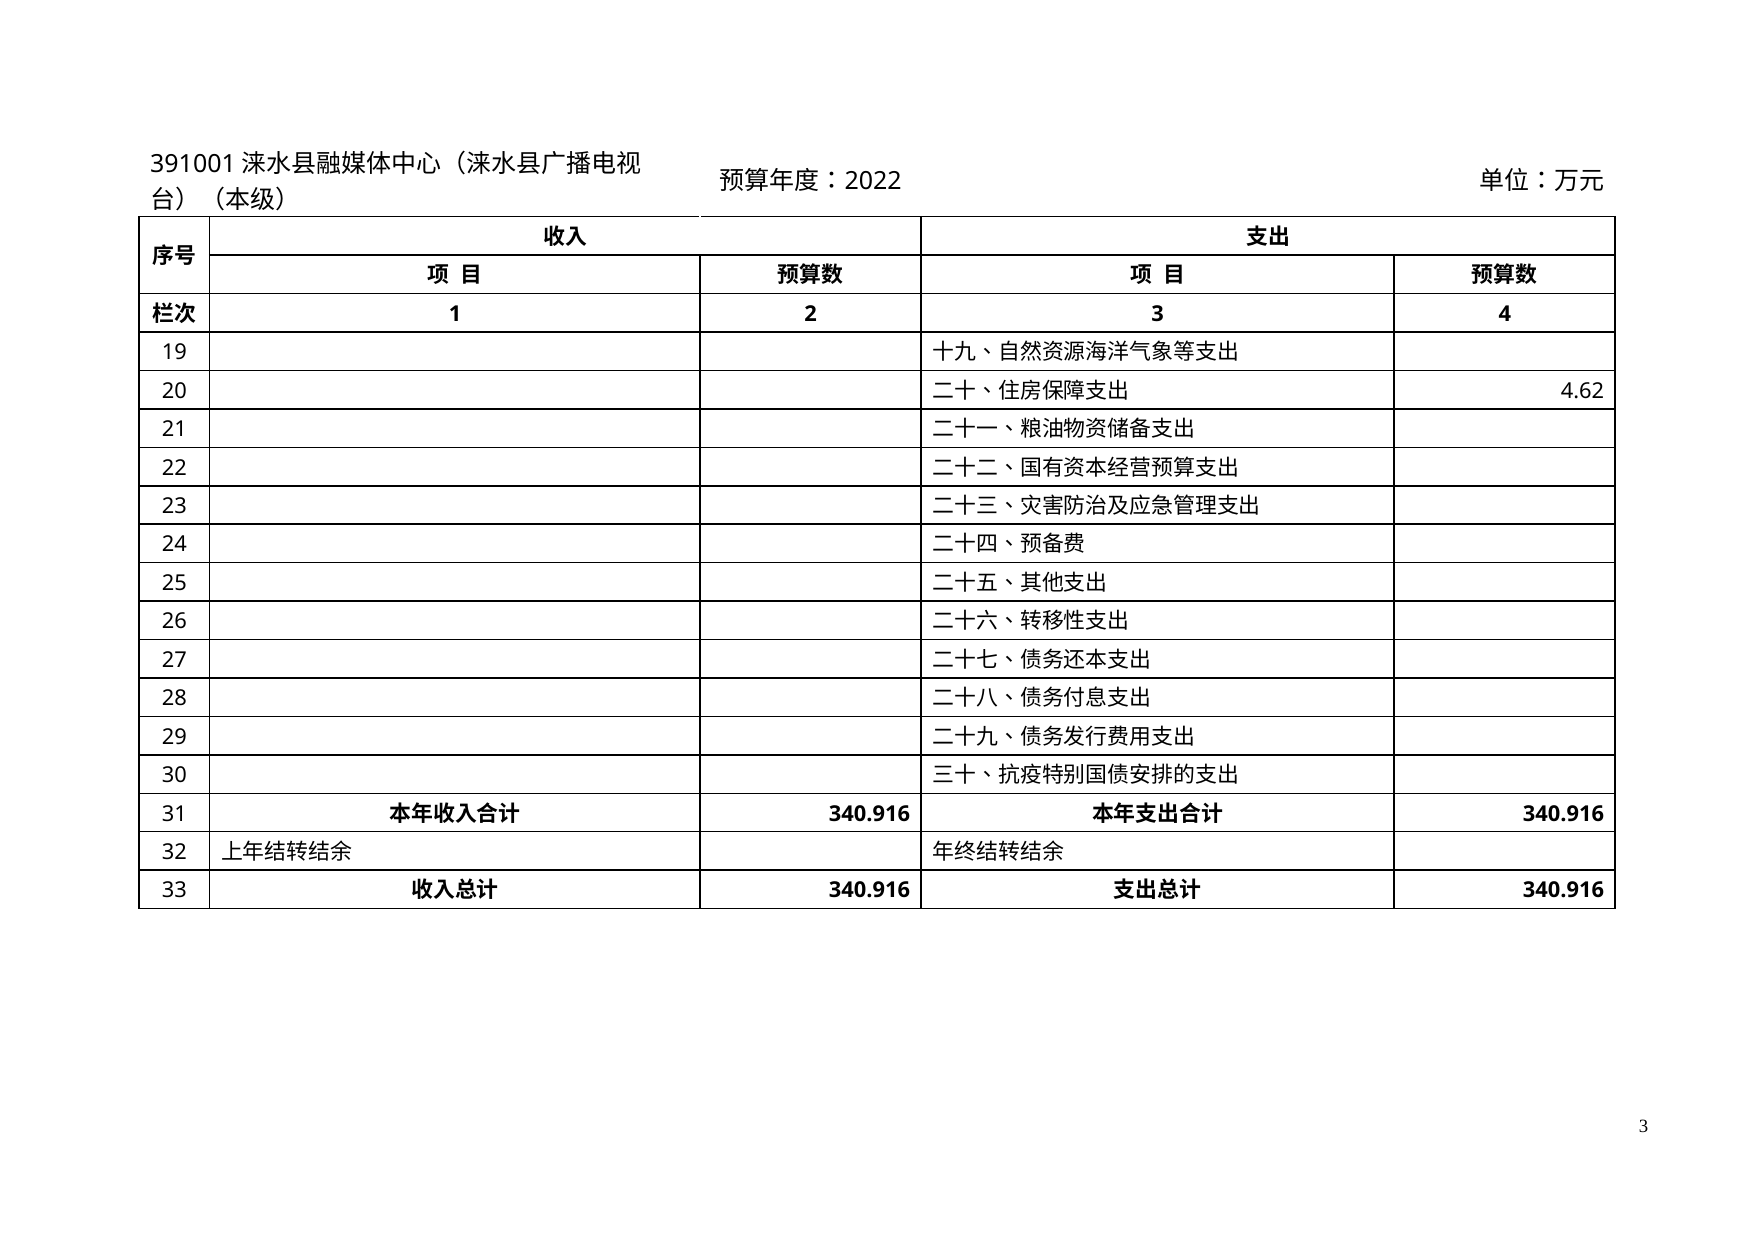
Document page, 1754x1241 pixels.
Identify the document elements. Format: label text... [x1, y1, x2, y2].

table_cell 340.916 [701, 871, 920, 908]
table_cell [210, 525, 699, 562]
table_cell [701, 448, 920, 485]
table_cell 上年结转结余 [210, 832, 699, 869]
table_cell 本年收入合计 [210, 794, 699, 831]
table_cell [1395, 563, 1614, 600]
table_cell [210, 602, 699, 639]
table_cell 33 [140, 871, 209, 908]
table_cell [210, 333, 699, 369]
table_cell 22 [140, 448, 209, 485]
table_cell 二十八、债务付息支出 [922, 679, 1393, 716]
table_cell 28 [140, 679, 209, 716]
table_cell 4 [1395, 294, 1614, 331]
table_cell 2 [701, 294, 920, 331]
table_cell 序号 [140, 217, 209, 293]
table_cell 340.916 [1395, 871, 1614, 908]
table_cell 340.916 [701, 794, 920, 831]
table_cell 31 [140, 794, 209, 831]
table_cell [1395, 679, 1614, 716]
table_cell [1395, 487, 1614, 523]
table_cell [210, 717, 699, 754]
table_cell 项 目 [210, 256, 699, 293]
table_cell 本年支出合计 [922, 794, 1393, 831]
table_cell 二十二、国有资本经营预算支出 [922, 448, 1393, 485]
table_cell 年终结转结余 [922, 832, 1393, 869]
table_header 单位：万元 [922, 143, 1614, 216]
table_cell 十九、自然资源海洋气象等支出 [922, 333, 1393, 369]
table_cell 预算数 [701, 256, 920, 293]
table_cell [210, 448, 699, 485]
table_cell [701, 333, 920, 369]
table_cell [1395, 640, 1614, 677]
table_header 预算年度：2022 [701, 143, 920, 216]
table_cell [1395, 410, 1614, 446]
table_cell 二十六、转移性支出 [922, 602, 1393, 639]
table_cell 1 [210, 294, 699, 331]
table_cell [701, 487, 920, 523]
table_cell 支出总计 [922, 871, 1393, 908]
table_cell 24 [140, 525, 209, 562]
table_cell [1395, 448, 1614, 485]
table_cell 预算数 [1395, 256, 1614, 293]
table_cell 21 [140, 410, 209, 446]
table_cell [1395, 333, 1614, 369]
table_cell [701, 640, 920, 677]
table_cell [701, 679, 920, 716]
table_cell [701, 410, 920, 446]
table_cell 三十、抗疫特别国债安排的支出 [922, 756, 1393, 792]
table_cell [210, 487, 699, 523]
table_cell 27 [140, 640, 209, 677]
table_cell 二十一、粮油物资储备支出 [922, 410, 1393, 446]
table_cell 340.916 [1395, 794, 1614, 831]
table_cell 二十四、预备费 [922, 525, 1393, 562]
table_cell [701, 525, 920, 562]
table_cell 30 [140, 756, 209, 792]
table_cell 32 [140, 832, 209, 869]
table_cell [1395, 756, 1614, 792]
table_cell [1395, 832, 1614, 869]
table_cell 3 [922, 294, 1393, 331]
table_cell [210, 679, 699, 716]
table_cell [1395, 602, 1614, 639]
table_cell 项 目 [922, 256, 1393, 293]
table_cell [1395, 525, 1614, 562]
table_cell 收入 [210, 217, 920, 254]
table_cell [701, 563, 920, 600]
table_cell [210, 410, 699, 446]
table_cell [701, 371, 920, 408]
table_cell [1395, 717, 1614, 754]
table_cell 29 [140, 717, 209, 754]
table_cell 二十九、债务发行费用支出 [922, 717, 1393, 754]
table_cell [210, 756, 699, 792]
table_cell 20 [140, 371, 209, 408]
table_cell [210, 371, 699, 408]
table_cell 4.62 [1395, 371, 1614, 408]
table_cell 26 [140, 602, 209, 639]
table_cell 25 [140, 563, 209, 600]
table_cell [701, 602, 920, 639]
table_cell 支出 [922, 217, 1614, 254]
table_cell 收入总计 [210, 871, 699, 908]
table_cell 二十七、债务还本支出 [922, 640, 1393, 677]
table_header 391001涞水县融媒体中心（涞水县广播电视台）（本级） [140, 143, 699, 216]
table_cell 二十三、灾害防治及应急管理支出 [922, 487, 1393, 523]
table_cell 19 [140, 333, 209, 369]
table_cell [210, 563, 699, 600]
table_cell 23 [140, 487, 209, 523]
table_cell [701, 756, 920, 792]
table_cell 栏次 [140, 294, 209, 331]
table_cell [701, 832, 920, 869]
table_cell 二十、住房保障支出 [922, 371, 1393, 408]
table_cell [701, 717, 920, 754]
table_cell [210, 640, 699, 677]
table_cell 二十五、其他支出 [922, 563, 1393, 600]
